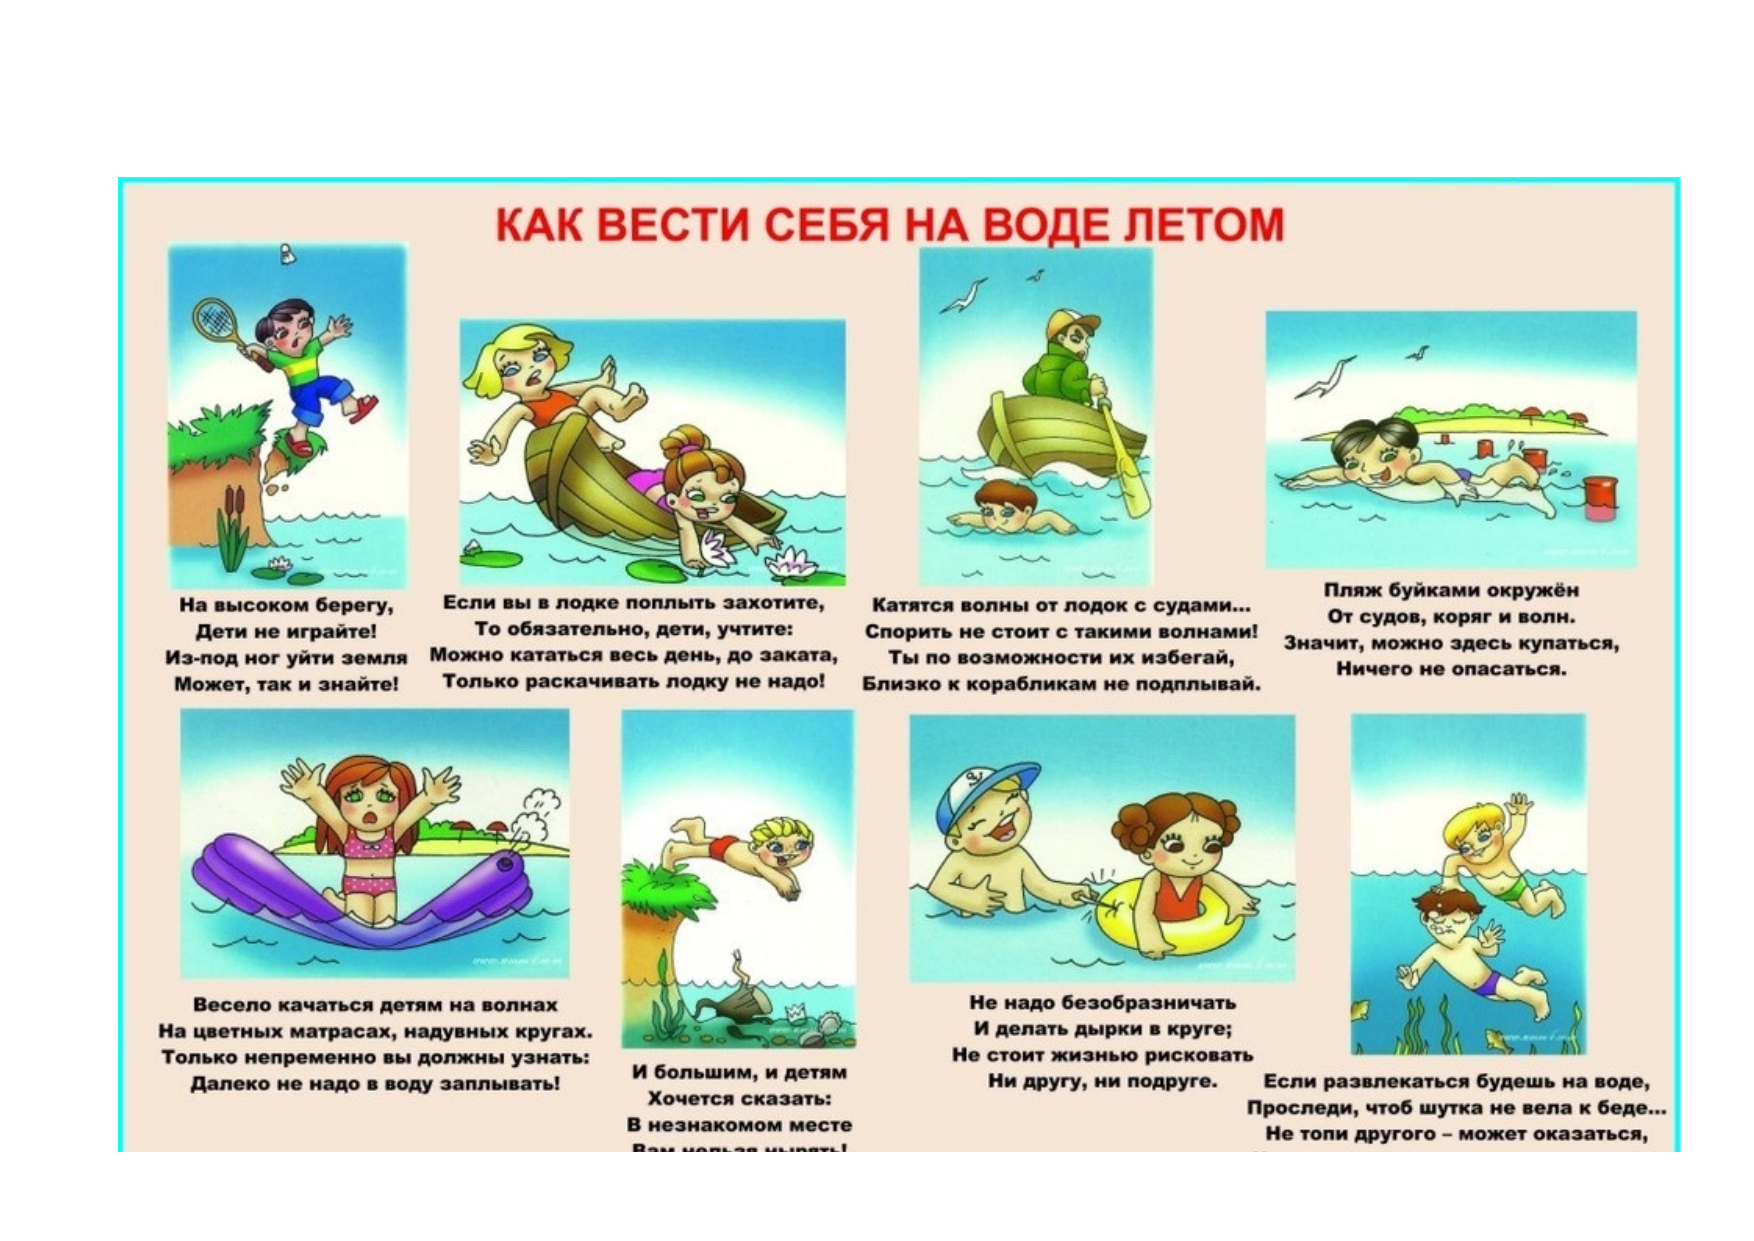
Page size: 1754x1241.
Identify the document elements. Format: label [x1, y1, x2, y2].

picture [118, 177, 1681, 1152]
